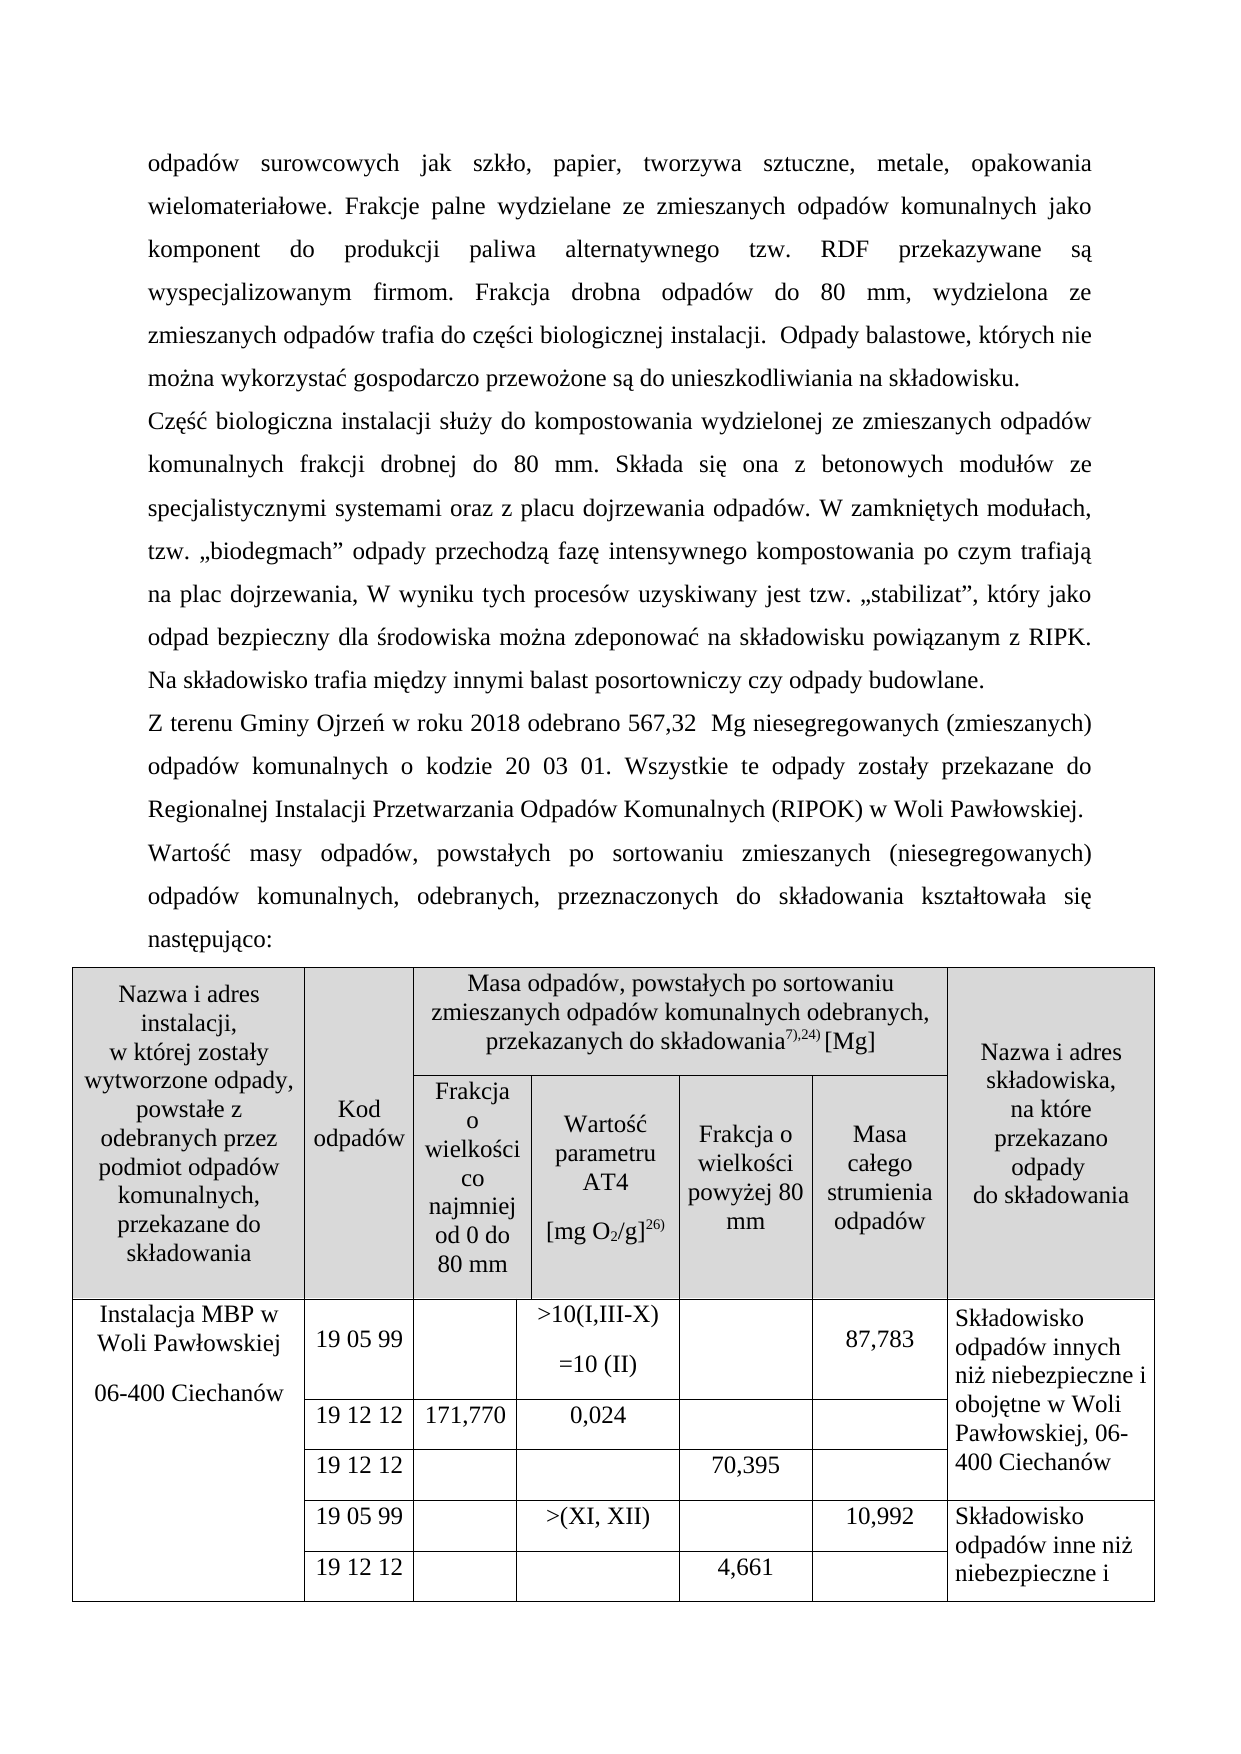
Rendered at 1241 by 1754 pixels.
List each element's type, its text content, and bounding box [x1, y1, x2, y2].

table_cell [813, 1450, 947, 1500]
table_header Nazwa i adres składowiska, na które przekazano odpady do składowania [948, 968, 1154, 1298]
table_cell 19 05 99 [305, 1501, 413, 1551]
table_cell [414, 1501, 516, 1551]
text Część biologiczna instalacji służy do kompostowania wydzielonej ze zmieszanych odpadów komunalnych frakcji drobnej do 80 mm. Składa się ona z betonowych modułów ze specjalistycznymi systemami oraz z placu dojrzewania odpadów. W zamkniętych modułach, tzw. „biodegmach” odpady przechodzą fazę intensywnego kompostowania po czym trafiają na plac dojrzewania, W wyniku tych procesów uzyskiwany jest tzw. „stabilizat”, który jako odpad bezpieczny dla środowiska można zdeponować na składowisku powiązanym z RIPK. Na składowisko trafia między innymi balast posortowniczy czy odpady budowlane. [148, 406, 1093, 694]
table_cell [517, 1450, 679, 1500]
table_cell [414, 1552, 516, 1601]
table_cell Masa całego strumienia odpadów [813, 1076, 947, 1298]
table_cell Frakcja o wielkości co najmniej od 0 do 80 mm [414, 1076, 531, 1298]
table_cell Wartość parametru AT4 [mg O2/g]26) [532, 1076, 679, 1298]
table_cell 4,661 [680, 1552, 812, 1601]
table_cell Frakcja o wielkości powyżej 80 mm [680, 1076, 812, 1298]
table_header Kod odpadów [305, 968, 413, 1298]
table_cell 10,992 [813, 1501, 947, 1551]
table_header Masa odpadów, powstałych po sortowaniu zmieszanych odpadów komunalnych odebranych, przekazanych do składowania7),24) [Mg] [414, 968, 947, 1075]
table_cell 19 05 99 [305, 1300, 413, 1399]
table_cell [680, 1501, 812, 1551]
text Wartość masy odpadów, powstałych po sortowaniu zmieszanych (niesegregowanych) odpadów komunalnych, odebranych, przeznaczonych do składowania kształtowała się następująco: [148, 838, 1093, 953]
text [148, 148, 1093, 392]
text Z terenu Gminy Ojrzeń w roku 2018 odebrano 567,32 Mg niesegregowanych (zmieszanych) odpadów komunalnych o kodzie 20 03 01. Wszystkie te odpady zostały przekazane do Regionalnej Instalacji Przetwarzania Odpadów Komunalnych (RIPOK) w Woli Pawłowskiej. [148, 708, 1093, 823]
table_header Nazwa i adres instalacji, w której zostały wytworzone odpady, powstałe z odebranych przez podmiot odpadów komunalnych, przekazane do składowania [73, 968, 304, 1298]
table_cell [813, 1400, 947, 1449]
table_cell >10(I,III-X) =10 (II) [517, 1300, 679, 1399]
table_cell 87,783 [813, 1300, 947, 1399]
table_cell >(XI, XII) [517, 1501, 679, 1551]
table_cell 171,770 [414, 1400, 516, 1449]
table_cell [414, 1300, 516, 1399]
table_cell 19 12 12 [305, 1552, 413, 1601]
table_cell Składowisko odpadów inne niż niebezpieczne i obojętne Kosiny Bartosowe 57, 06-521 Wiśniewo [948, 1501, 1154, 1601]
table_cell [517, 1552, 679, 1601]
table_cell 0,024 [517, 1400, 679, 1449]
table_cell Składowisko odpadów innych niż niebezpieczne i obojętne w Woli Pawłowskiej, 06-400 Ciechanów [948, 1300, 1154, 1500]
table_cell [680, 1400, 812, 1449]
table_cell 70,395 [680, 1450, 812, 1500]
table_cell Instalacja MBP w Woli Pawłowskiej 06-400 Ciechanów [73, 1300, 304, 1601]
table_cell 19 12 12 [305, 1400, 413, 1449]
table_cell [813, 1552, 947, 1601]
table_cell [414, 1450, 516, 1500]
table_cell 19 12 12 [305, 1450, 413, 1500]
table_cell [680, 1300, 812, 1399]
